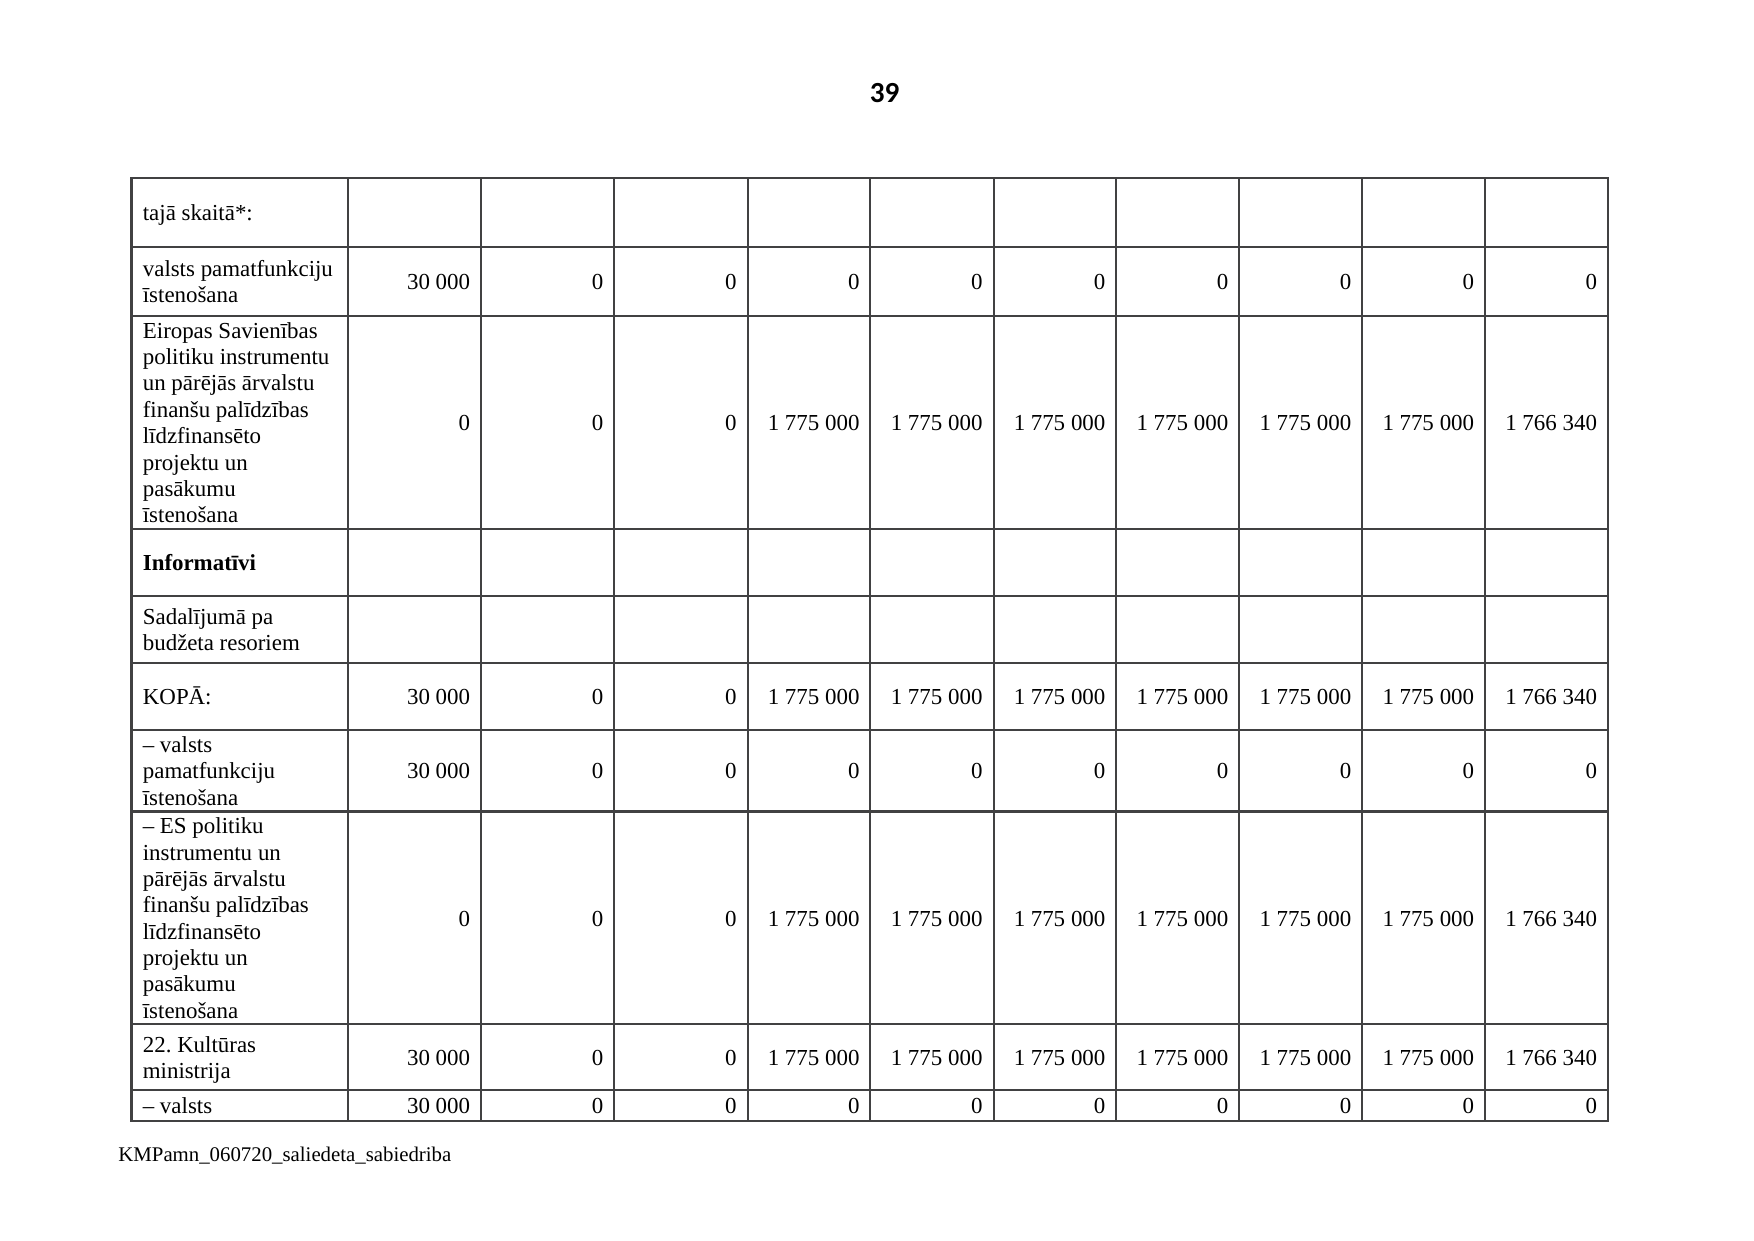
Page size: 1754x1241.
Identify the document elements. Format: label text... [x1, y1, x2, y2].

table_cell [349, 530, 480, 595]
table_cell 1 775 000 [1363, 664, 1484, 729]
table_cell 1 775 000 [995, 813, 1115, 1023]
table_cell 0 [1117, 1091, 1238, 1120]
table_cell 1 775 000 [995, 317, 1115, 528]
table_cell 0 [749, 731, 869, 810]
table_cell 0 [482, 731, 613, 810]
table_cell [615, 597, 747, 662]
table_cell [995, 179, 1115, 246]
table_cell [1240, 179, 1361, 246]
table_cell 0 [871, 1091, 993, 1120]
table_cell 0 [871, 248, 993, 315]
table_cell KOPĀ: [133, 664, 347, 729]
table_cell 1 766 340 [1486, 317, 1607, 528]
table_cell 0 [349, 317, 480, 528]
table_cell 1 766 340 [1486, 664, 1607, 729]
table_cell 1 775 000 [1117, 317, 1238, 528]
table_cell – ES politiku instrumentu un pārējās ārvalstu finanšu palīdzības līdzfinansēto projektu un pasākumu īstenošana [133, 813, 347, 1023]
table_cell [871, 597, 993, 662]
table_cell 1 775 000 [871, 813, 993, 1023]
table_cell 0 [995, 248, 1115, 315]
table_cell 1 775 000 [1117, 813, 1238, 1023]
table_cell [749, 597, 869, 662]
table_cell – valsts pamatfunkciju īstenošana [133, 731, 347, 810]
table_cell [482, 179, 613, 246]
table_cell [1240, 597, 1361, 662]
table_cell 30 000 [349, 731, 480, 810]
table_cell 0 [1363, 731, 1484, 810]
table_cell 0 [482, 248, 613, 315]
table_cell 1 775 000 [749, 317, 869, 528]
table_cell 1 775 000 [871, 1025, 993, 1089]
table_cell 1 775 000 [1363, 813, 1484, 1023]
table_cell [1363, 530, 1484, 595]
table_cell 0 [482, 1025, 613, 1089]
table_cell 1 775 000 [749, 664, 869, 729]
table_cell [1117, 530, 1238, 595]
table_cell [1363, 597, 1484, 662]
table_cell 30 000 [349, 1091, 480, 1120]
table_cell 1 775 000 [871, 664, 993, 729]
table_cell 1 766 340 [1486, 813, 1607, 1023]
table_cell Sadalījumā pa budžeta resoriem [133, 597, 347, 662]
table_cell [1486, 530, 1607, 595]
table_cell 0 [995, 1091, 1115, 1120]
table_cell [1117, 597, 1238, 662]
table_cell [1240, 530, 1361, 595]
table_cell [349, 179, 480, 246]
table_cell [615, 179, 747, 246]
table_cell [995, 597, 1115, 662]
table_cell 0 [615, 248, 747, 315]
table_cell [482, 530, 613, 595]
table_cell 1 775 000 [1363, 317, 1484, 528]
table_cell 1 775 000 [871, 317, 993, 528]
table_cell 0 [482, 664, 613, 729]
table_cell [133, 1091, 347, 1120]
table_cell 30 000 [349, 248, 480, 315]
table_cell [482, 597, 613, 662]
table_cell valsts pamatfunkciju īstenošana [133, 248, 347, 315]
table_cell [1486, 597, 1607, 662]
table_cell 1 775 000 [1240, 664, 1361, 729]
table_cell 0 [615, 317, 747, 528]
table_cell 0 [995, 731, 1115, 810]
table_cell 0 [1363, 248, 1484, 315]
table_cell [995, 530, 1115, 595]
table_cell tajā skaitā*: [133, 179, 347, 246]
table_cell 0 [615, 664, 747, 729]
table_cell 1 775 000 [749, 813, 869, 1023]
table_cell [1363, 179, 1484, 246]
table_cell [615, 530, 747, 595]
table_cell 0 [1117, 248, 1238, 315]
table_cell [871, 530, 993, 595]
table_cell 1 775 000 [1240, 317, 1361, 528]
table_cell [1117, 179, 1238, 246]
table_cell 0 [615, 813, 747, 1023]
table_cell 1 775 000 [1240, 1025, 1361, 1089]
table_cell 0 [749, 1091, 869, 1120]
table_cell [349, 597, 480, 662]
table_cell [749, 530, 869, 595]
table_cell 0 [1240, 731, 1361, 810]
table_cell 0 [1486, 1091, 1607, 1120]
table_cell 0 [1486, 731, 1607, 810]
table_cell 1 775 000 [1117, 664, 1238, 729]
table_cell 0 [749, 248, 869, 315]
table_cell 0 [871, 731, 993, 810]
table_cell 1 766 340 [1486, 1025, 1607, 1089]
table_cell 0 [615, 1091, 747, 1120]
table_cell 30 000 [349, 664, 480, 729]
table_cell 0 [615, 1025, 747, 1089]
table_cell 1 775 000 [995, 664, 1115, 729]
table_cell 0 [1240, 248, 1361, 315]
table_cell 0 [1117, 731, 1238, 810]
table_cell 0 [482, 813, 613, 1023]
table_cell Informatīvi [133, 530, 347, 595]
table_cell 0 [482, 317, 613, 528]
table_cell 0 [349, 813, 480, 1023]
table_cell 0 [482, 1091, 613, 1120]
table_cell 22. Kultūras ministrija [133, 1025, 347, 1089]
table_cell [749, 179, 869, 246]
table_cell 0 [1240, 1091, 1361, 1120]
table_cell 1 775 000 [1240, 813, 1361, 1023]
table_cell [1486, 179, 1607, 246]
table_cell 30 000 [349, 1025, 480, 1089]
table_cell 1 775 000 [995, 1025, 1115, 1089]
table_cell 1 775 000 [749, 1025, 869, 1089]
table_cell 0 [1486, 248, 1607, 315]
table_cell 0 [1363, 1091, 1484, 1120]
table_cell 1 775 000 [1363, 1025, 1484, 1089]
table_cell 1 775 000 [1117, 1025, 1238, 1089]
table_cell [871, 179, 993, 246]
table_cell Eiropas Savienības politiku instrumentu un pārējās ārvalstu finanšu palīdzības līdzfinansēto projektu un pasākumu īstenošana [133, 317, 347, 528]
table_cell 0 [615, 731, 747, 810]
